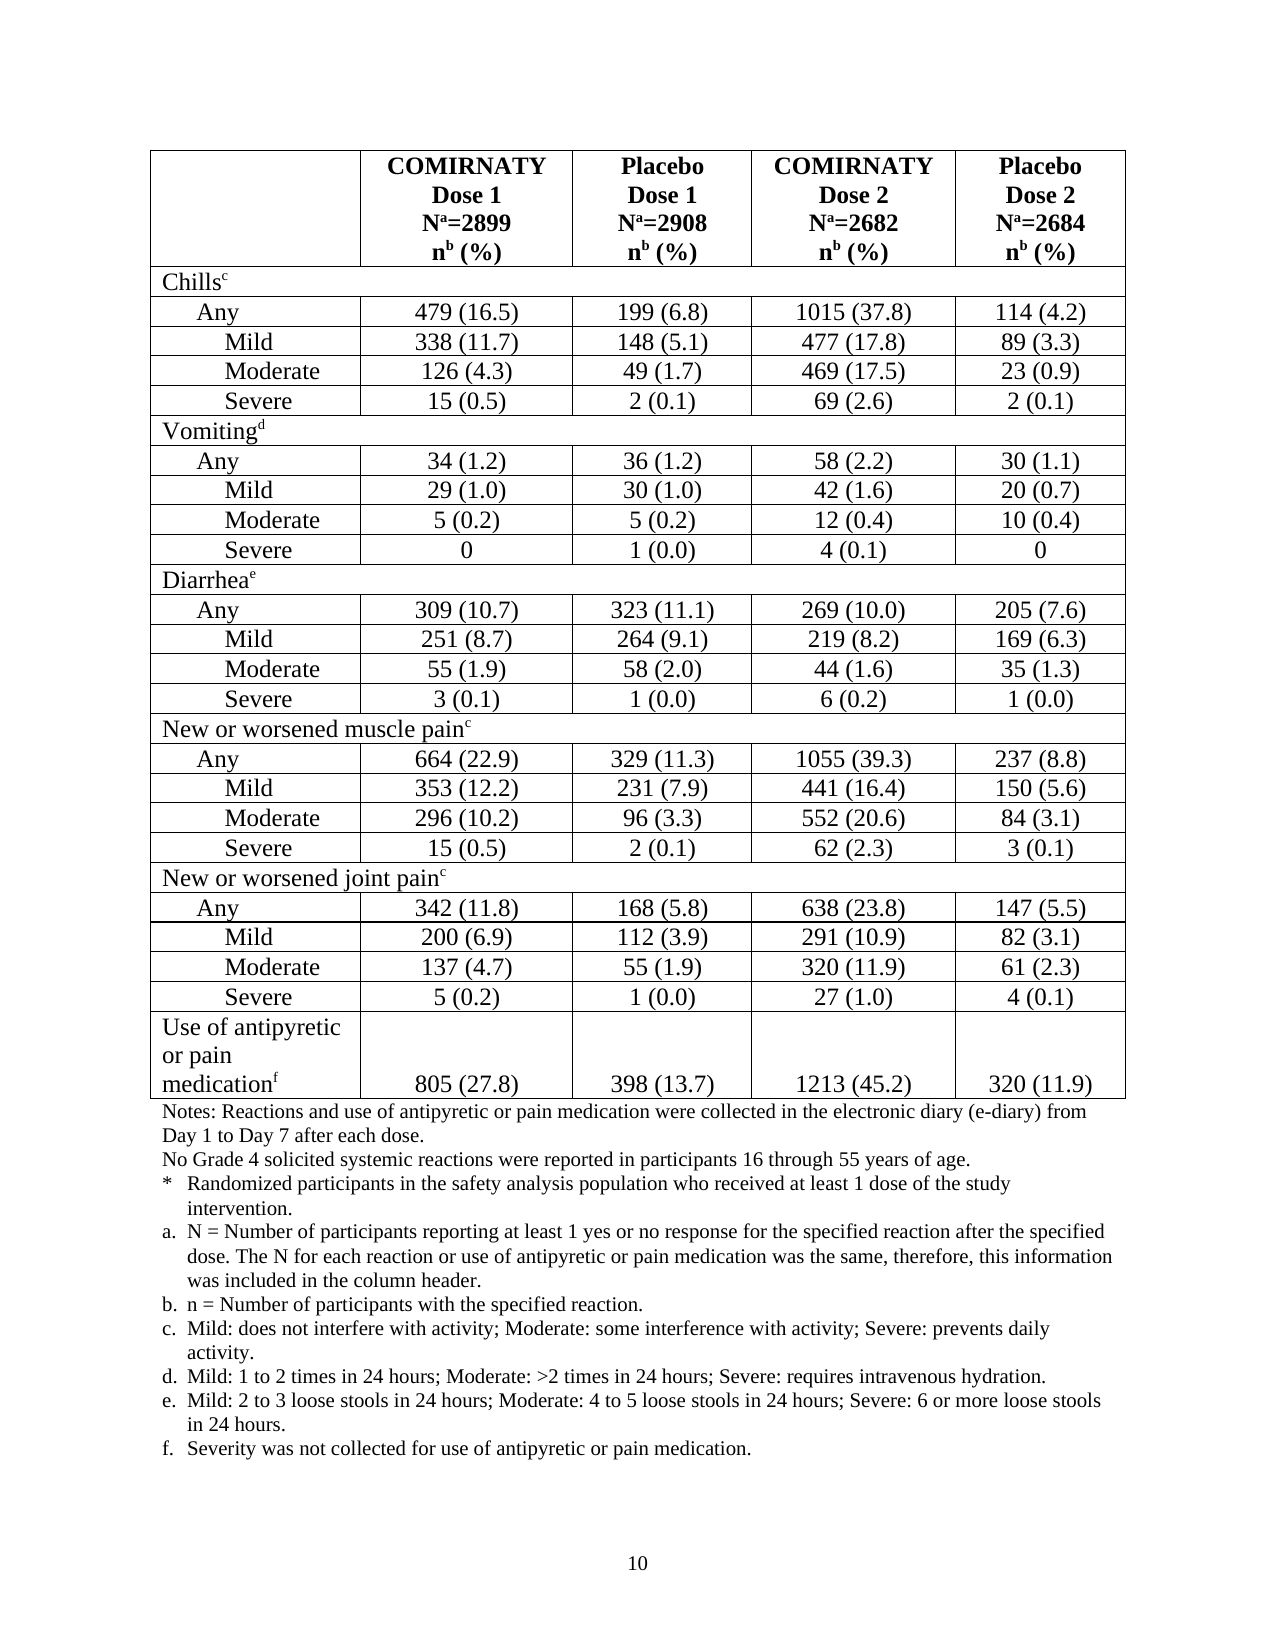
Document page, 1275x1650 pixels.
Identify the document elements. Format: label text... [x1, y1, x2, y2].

table_cell Moderate [151, 952, 360, 981]
table_cell 148 (5.1) [573, 327, 751, 355]
table_cell 30 (1.1) [956, 446, 1125, 474]
table_cell 4 (0.1) [752, 535, 955, 564]
table_cell 5 (0.2) [361, 982, 572, 1011]
table_cell 1055 (39.3) [752, 744, 955, 772]
table_cell 3 (0.1) [956, 833, 1125, 862]
table_cell Vomitingd [151, 416, 1125, 445]
table_cell Notes: Reactions and use of antipyretic or pain medication were collected in the electronic diary (e-diary) from Day 1 to Day 7 after each dose. No Grade 4 solicited systemic reactions were reported in participants 16 through 55 years of age. * Randomized participants in the safety analysis population who received at least 1 dose of the study intervention. a. N = Number of participants reporting at least 1 yes or no response for the specified reaction after the specified dose. The N for each reaction or use of antipyretic or pain medication was the same, therefore, this information was included in the column header. b. n = Number of participants with the specified reaction. c. Mild: does not interfere with activity; Moderate: some interference with activity; Severe: prevents daily activity. d. Mild: 1 to 2 times in 24 hours; Moderate: >2 times in 24 hours; Severe: requires intravenous hydration. e. Mild: 2 to 3 loose stools in 24 hours; Moderate: 4 to 5 loose stools in 24 hours; Severe: 6 or more loose stools in 24 hours. f. Severity was not collected for use of antipyretic or pain medication. [151, 1099, 1126, 1460]
table_cell 49 (1.7) [573, 356, 751, 385]
table_cell 469 (17.5) [752, 356, 955, 385]
table_cell 237 (8.8) [956, 744, 1125, 772]
table_cell 4 (0.1) [956, 982, 1125, 1011]
table_cell Any [151, 297, 360, 326]
table_cell Use of antipyretic or pain medicationf [151, 1012, 360, 1098]
table_cell 1 (0.0) [956, 684, 1125, 713]
table_cell Severe [151, 535, 360, 564]
table_cell Mild [151, 476, 360, 504]
table_cell 96 (3.3) [573, 803, 751, 832]
table_cell 84 (3.1) [956, 803, 1125, 832]
table_cell Any [151, 893, 360, 921]
table_cell 126 (4.3) [361, 356, 572, 385]
table_cell 320 (11.9) [956, 1012, 1125, 1098]
table_cell 36 (1.2) [573, 446, 751, 474]
table_cell 34 (1.2) [361, 446, 572, 474]
table_cell 29 (1.0) [361, 476, 572, 504]
table_cell 137 (4.7) [361, 952, 572, 981]
table_header Placebo Dose 1 Na=2908 nb (%) [573, 151, 751, 266]
table_cell 638 (23.8) [752, 893, 955, 921]
table_cell 20 (0.7) [956, 476, 1125, 504]
table_cell Severe [151, 833, 360, 862]
table_cell 0 [956, 535, 1125, 564]
table_cell 82 (3.1) [956, 923, 1125, 951]
table_cell 2 (0.1) [573, 833, 751, 862]
table_cell 552 (20.6) [752, 803, 955, 832]
table_cell 1213 (45.2) [752, 1012, 955, 1098]
table_cell 35 (1.3) [956, 654, 1125, 683]
table_cell 42 (1.6) [752, 476, 955, 504]
table_header Placebo Dose 2 Na=2684 nb (%) [956, 151, 1125, 266]
table_cell 62 (2.3) [752, 833, 955, 862]
table_cell Severe [151, 386, 360, 415]
table_cell 441 (16.4) [752, 774, 955, 802]
table_cell 61 (2.3) [956, 952, 1125, 981]
table_cell 1015 (37.8) [752, 297, 955, 326]
table_cell 27 (1.0) [752, 982, 955, 1011]
table_cell 329 (11.3) [573, 744, 751, 772]
table_cell 3 (0.1) [361, 684, 572, 713]
table_cell 69 (2.6) [752, 386, 955, 415]
table_cell 805 (27.8) [361, 1012, 572, 1098]
table_header COMIRNATY Dose 1 Na=2899 nb (%) [361, 151, 572, 266]
table_cell Moderate [151, 803, 360, 832]
table_cell 231 (7.9) [573, 774, 751, 802]
table_cell 147 (5.5) [956, 893, 1125, 921]
table_cell 12 (0.4) [752, 505, 955, 534]
table_cell 169 (6.3) [956, 625, 1125, 653]
table_cell Mild [151, 923, 360, 951]
table_cell Diarrheae [151, 565, 1125, 594]
table_cell Chillsc [151, 267, 1125, 296]
table_cell 309 (10.7) [361, 595, 572, 623]
table_cell 479 (16.5) [361, 297, 572, 326]
table_cell 5 (0.2) [573, 505, 751, 534]
table_cell 320 (11.9) [752, 952, 955, 981]
table_cell 168 (5.8) [573, 893, 751, 921]
table_cell Severe [151, 982, 360, 1011]
table_cell 5 (0.2) [361, 505, 572, 534]
table_cell 477 (17.8) [752, 327, 955, 355]
table_cell 200 (6.9) [361, 923, 572, 951]
table_header [151, 151, 360, 266]
table_cell Severe [151, 684, 360, 713]
table_cell 264 (9.1) [573, 625, 751, 653]
table_cell 323 (11.1) [573, 595, 751, 623]
table_cell 58 (2.2) [752, 446, 955, 474]
table_cell 15 (0.5) [361, 386, 572, 415]
table_cell 114 (4.2) [956, 297, 1125, 326]
table_cell New or worsened muscle painc [151, 714, 1125, 743]
table_cell 30 (1.0) [573, 476, 751, 504]
table_cell 2 (0.1) [956, 386, 1125, 415]
table_cell 269 (10.0) [752, 595, 955, 623]
table_cell 15 (0.5) [361, 833, 572, 862]
table_cell 353 (12.2) [361, 774, 572, 802]
table_cell 1 (0.0) [573, 982, 751, 1011]
table_cell 338 (11.7) [361, 327, 572, 355]
table_cell Any [151, 744, 360, 772]
table_cell 58 (2.0) [573, 654, 751, 683]
table_cell 89 (3.3) [956, 327, 1125, 355]
table_header COMIRNATY Dose 2 Na=2682 nb (%) [752, 151, 955, 266]
table_cell Mild [151, 774, 360, 802]
table_cell Moderate [151, 356, 360, 385]
table_cell 23 (0.9) [956, 356, 1125, 385]
table_cell 44 (1.6) [752, 654, 955, 683]
table_cell 55 (1.9) [573, 952, 751, 981]
table_cell 2 (0.1) [573, 386, 751, 415]
table_cell 219 (8.2) [752, 625, 955, 653]
table_cell Mild [151, 327, 360, 355]
table_cell 1 (0.0) [573, 684, 751, 713]
table_cell New or worsened joint painc [151, 863, 1125, 892]
table_cell Any [151, 595, 360, 623]
table_cell 150 (5.6) [956, 774, 1125, 802]
table_cell 199 (6.8) [573, 297, 751, 326]
table_cell 10 (0.4) [956, 505, 1125, 534]
table_cell 55 (1.9) [361, 654, 572, 683]
table_cell 291 (10.9) [752, 923, 955, 951]
table_cell Moderate [151, 505, 360, 534]
table_cell Mild [151, 625, 360, 653]
table_cell 112 (3.9) [573, 923, 751, 951]
table_cell 296 (10.2) [361, 803, 572, 832]
table_cell 664 (22.9) [361, 744, 572, 772]
table_cell Any [151, 446, 360, 474]
table_cell 251 (8.7) [361, 625, 572, 653]
table_cell 1 (0.0) [573, 535, 751, 564]
table_cell 342 (11.8) [361, 893, 572, 921]
table_cell 398 (13.7) [573, 1012, 751, 1098]
table_cell 6 (0.2) [752, 684, 955, 713]
table_cell Moderate [151, 654, 360, 683]
table_cell 0 [361, 535, 572, 564]
table_cell 205 (7.6) [956, 595, 1125, 623]
